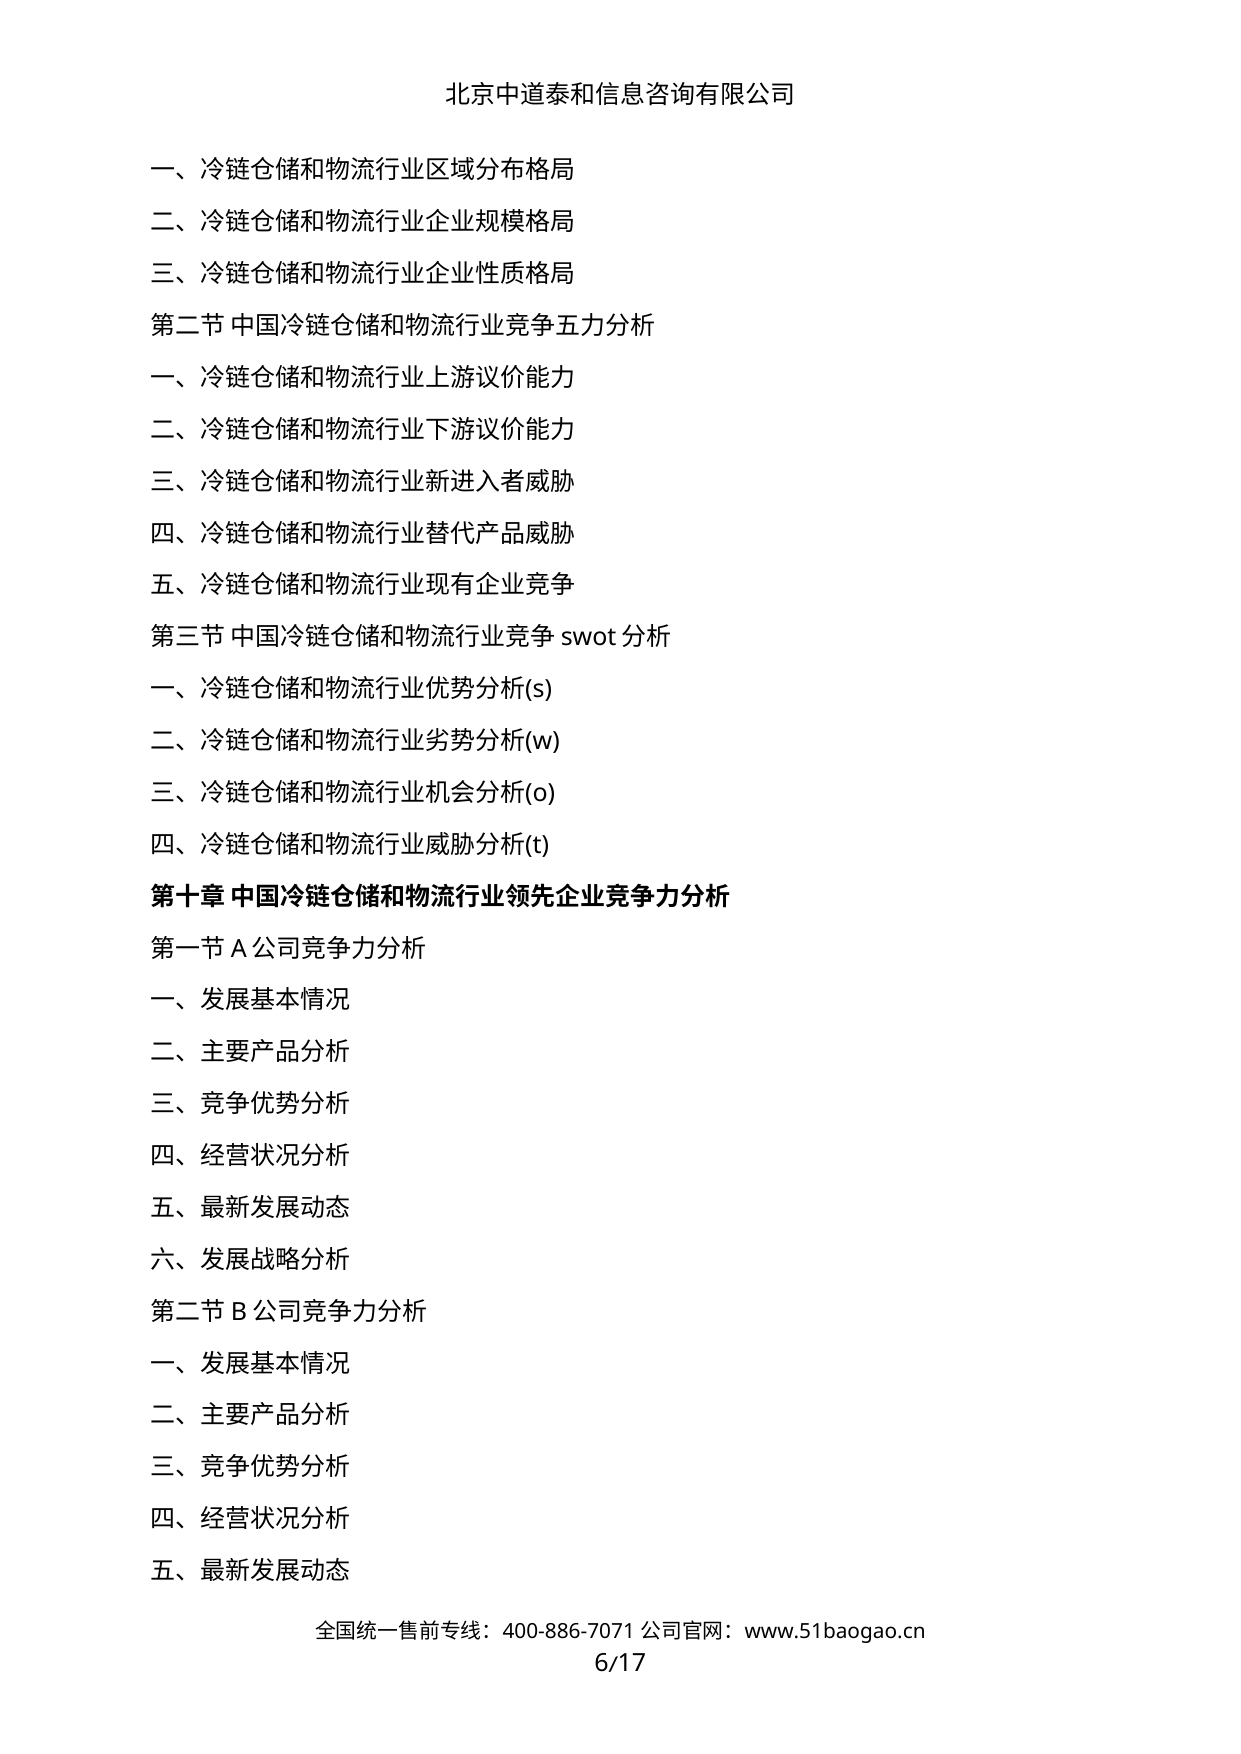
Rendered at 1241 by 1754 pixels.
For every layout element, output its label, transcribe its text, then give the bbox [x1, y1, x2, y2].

text 一、发展基本情况 [150, 1343, 1090, 1379]
text 第三节 中国冷链仓储和物流行业竞争swot分析 [150, 617, 1090, 653]
text 二、主要产品分析 [150, 1395, 1090, 1431]
text 二、冷链仓储和物流行业劣势分析(w) [150, 721, 1090, 757]
text 六、发展战略分析 [150, 1239, 1090, 1276]
text 五、最新发展动态 [150, 1551, 1090, 1587]
text 二、冷链仓储和物流行业下游议价能力 [150, 409, 1090, 446]
text 三、冷链仓储和物流行业新进入者威胁 [150, 461, 1090, 497]
text 四、冷链仓储和物流行业威胁分析(t) [150, 824, 1090, 861]
text 第一节 A公司竞争力分析 [150, 928, 1090, 964]
text 五、最新发展动态 [150, 1187, 1090, 1224]
text 二、主要产品分析 [150, 1032, 1090, 1068]
text 第二节 中国冷链仓储和物流行业竞争五力分析 [150, 306, 1090, 342]
text 二、冷链仓储和物流行业企业规模格局 [150, 202, 1090, 238]
text 四、经营状况分析 [150, 1499, 1090, 1535]
text 三、冷链仓储和物流行业企业性质格局 [150, 254, 1090, 290]
text 五、冷链仓储和物流行业现有企业竞争 [150, 565, 1090, 601]
text 一、发展基本情况 [150, 980, 1090, 1016]
text 一、冷链仓储和物流行业优势分析(s) [150, 669, 1090, 705]
text 一、冷链仓储和物流行业区域分布格局 [150, 150, 1090, 186]
text 一、冷链仓储和物流行业上游议价能力 [150, 357, 1090, 394]
text 第十章 中国冷链仓储和物流行业领先企业竞争力分析 [150, 876, 1090, 912]
text 四、经营状况分析 [150, 1136, 1090, 1172]
text 第二节 B公司竞争力分析 [150, 1291, 1090, 1327]
text 三、冷链仓储和物流行业机会分析(o) [150, 772, 1090, 809]
text 三、竞争优势分析 [150, 1084, 1090, 1120]
text 四、冷链仓储和物流行业替代产品威胁 [150, 513, 1090, 549]
text 三、竞争优势分析 [150, 1447, 1090, 1483]
